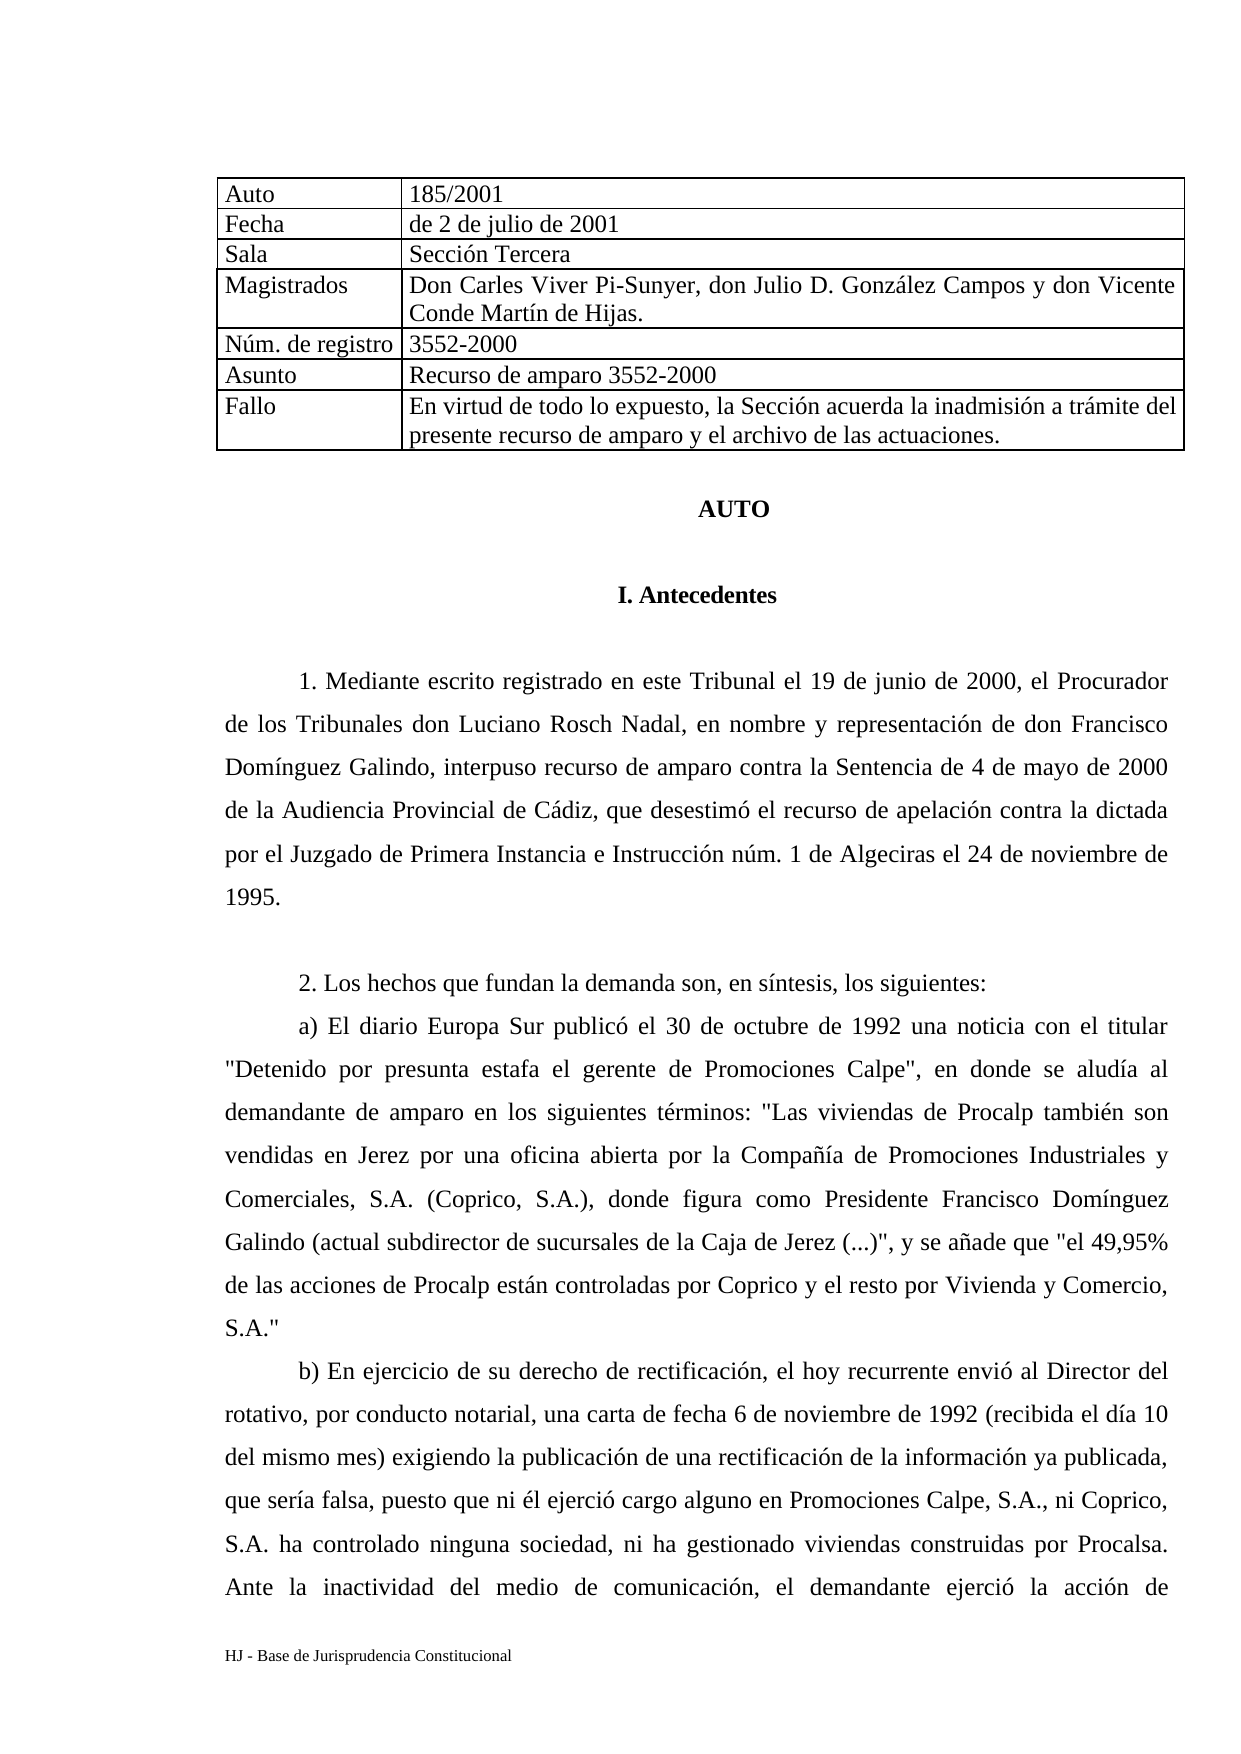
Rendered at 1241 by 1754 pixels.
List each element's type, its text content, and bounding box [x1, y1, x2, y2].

table_cell Fecha [218, 209, 401, 238]
text 2. Los hechos que fundan la demanda son, en síntesis, los siguientes: [224, 968, 1169, 997]
table_cell 3552-2000 [403, 329, 1183, 358]
table_cell Don Carles Viver Pi-Sunyer, don Julio D. González Campos y don Vicente Conde Martín de Hijas. [403, 270, 1183, 327]
table_cell Sala [218, 240, 401, 268]
text a) El diario Europa Sur publicó el 30 de octubre de 1992 una noticia con el titular "Detenido por presunta estafa el gerente de Promociones Calpe", en donde se aludía al demandante de amparo en los siguientes términos: "Las viviendas de Procalp también son vendidas en Jerez por una oficina abierta por la Compañía de Promociones Industriales y Comerciales, S.A. (Coprico, S.A.), donde figura como Presidente Francisco Domínguez Galindo (actual subdirector de sucursales de la Caja de Jerez (...)", y se añade que "el 49,95% de las acciones de Procalp están controladas por Coprico y el resto por Vivienda y Comercio, S.A." [224, 1011, 1169, 1342]
table_cell Asunto [218, 360, 401, 389]
table_cell Magistrados [218, 270, 401, 327]
table_header Auto [218, 179, 401, 207]
table_cell Sección Tercera [402, 240, 1184, 268]
text AUTO [224, 494, 1169, 522]
table_cell En virtud de todo lo expuesto, la Sección acuerda la inadmisión a trámite del presente recurso de amparo y el archivo de las actuaciones. [403, 391, 1183, 448]
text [224, 1356, 1169, 1601]
table_cell de 2 de julio de 2001 [402, 209, 1184, 238]
table_cell Núm. de registro [218, 329, 401, 358]
table_header 185/2001 [402, 179, 1184, 207]
text I. Antecedentes [224, 580, 1169, 609]
table_cell Fallo [218, 391, 401, 448]
table_cell Recurso de amparo 3552-2000 [403, 360, 1183, 389]
text 1. Mediante escrito registrado en este Tribunal el 19 de junio de 2000, el Procurador de los Tribunales don Luciano Rosch Nadal, en nombre y representación de don Francisco Domínguez Galindo, interpuso recurso de amparo contra la Sentencia de 4 de mayo de 2000 de la Audiencia Provincial de Cádiz, que desestimó el recurso de apelación contra la dictada por el Juzgado de Primera Instancia e Instrucción núm. 1 de Algeciras el 24 de noviembre de 1995. [224, 666, 1169, 911]
